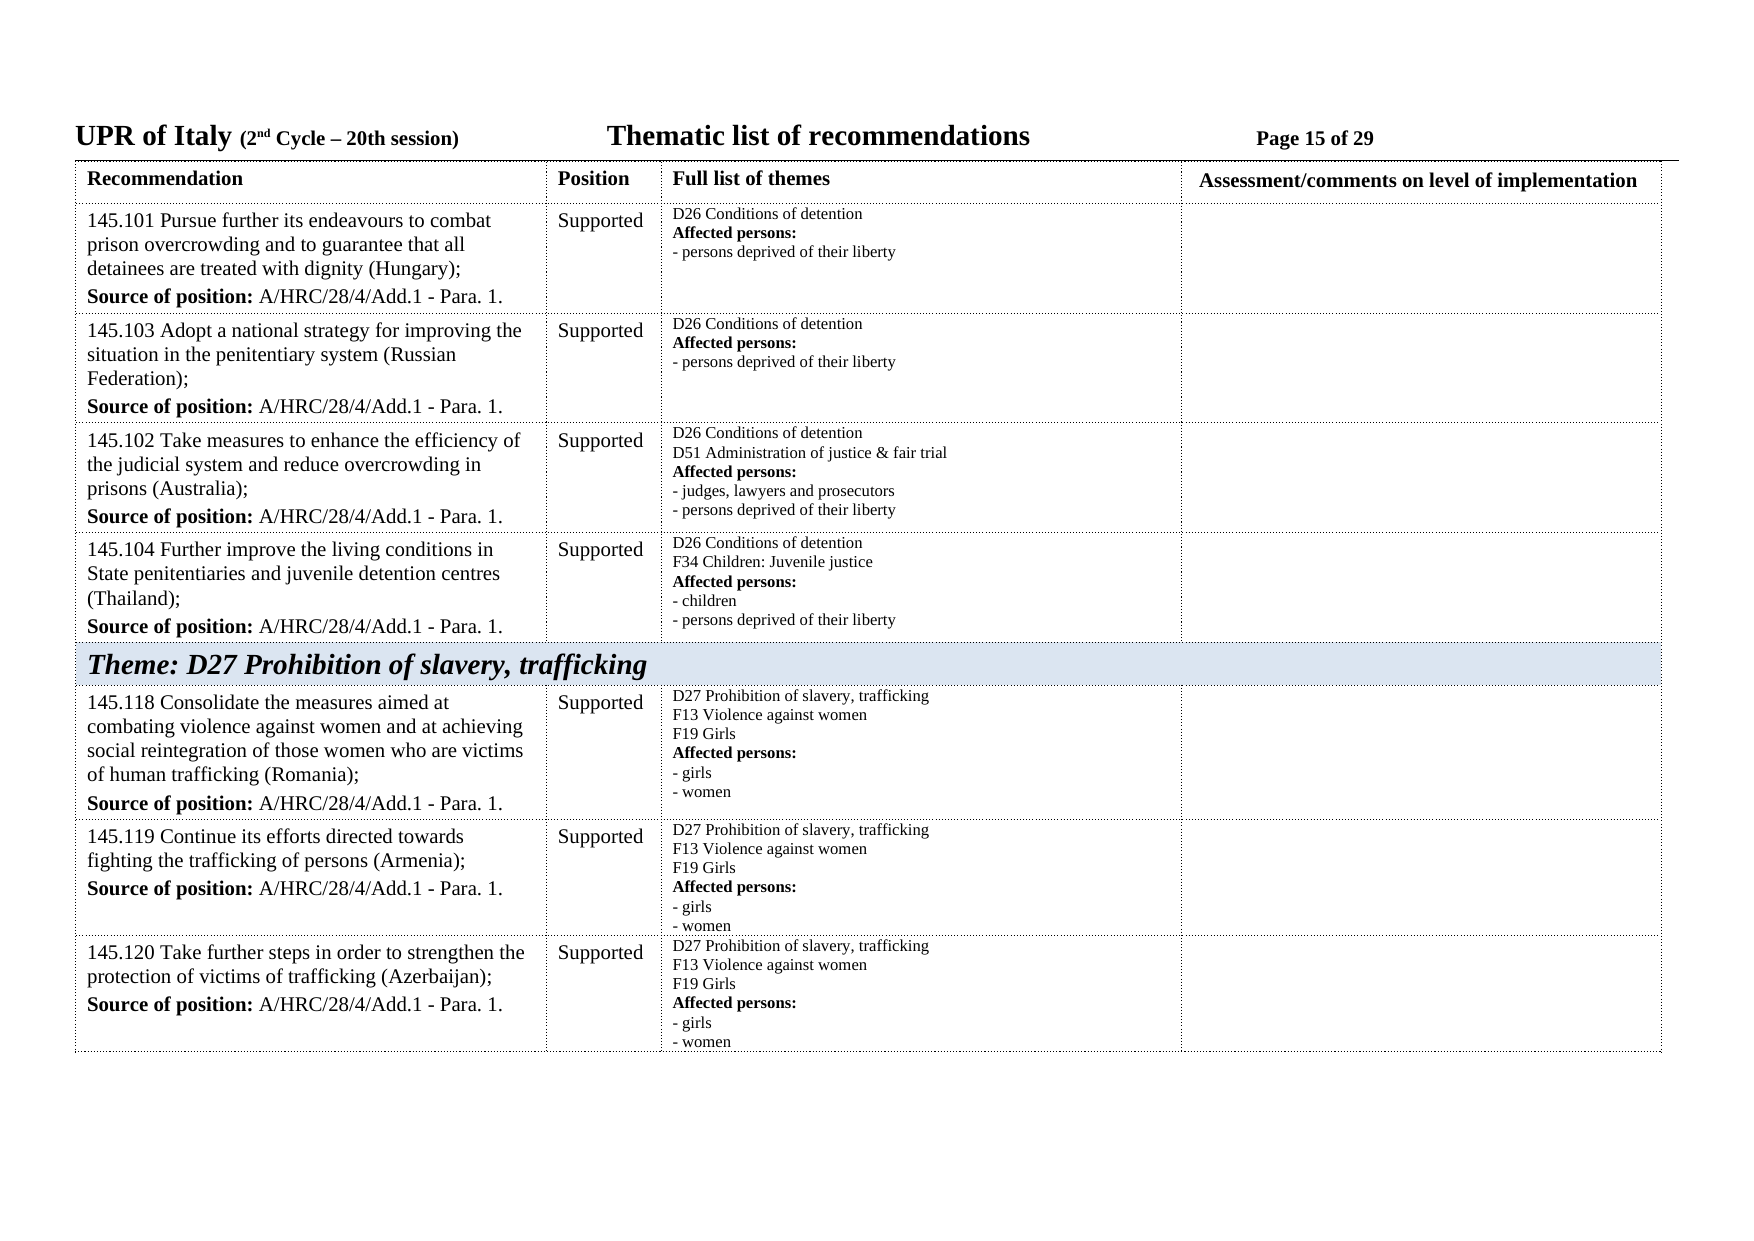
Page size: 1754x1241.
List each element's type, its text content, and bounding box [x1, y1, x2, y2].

table_cell Theme: D27 Prohibition of slavery, trafficking [76, 642, 1661, 685]
table_cell Supported [546, 819, 661, 935]
table_cell D27 Prohibition of slavery, trafficking F13 Violence against women F19 Girls Affected persons: - girls - women [661, 819, 1182, 935]
table_cell Supported [546, 313, 661, 422]
table_cell Supported [546, 203, 661, 312]
table_cell [1182, 422, 1661, 532]
table_cell [1182, 819, 1661, 935]
table_cell 145.104 Further improve the living conditions in State penitentiaries and juvenile detention centres (Thailand); Source of position: A/HRC/28/4/Add.1 - Para. 1. [76, 532, 546, 642]
table_cell Supported [546, 532, 661, 642]
table_cell Supported [546, 685, 661, 819]
table_cell 145.101 Pursue further its endeavours to combat prison overcrowding and to guarantee that all detainees are treated with dignity (Hungary); Source of position: A/HRC/28/4/Add.1 - Para. 1. [76, 203, 546, 312]
table_header Position [546, 161, 661, 203]
table_cell 145.118 Consolidate the measures aimed at combating violence against women and at achieving social reintegration of those women who are victims of human trafficking (Romania); Source of position: A/HRC/28/4/Add.1 - Para. 1. [76, 685, 546, 819]
table_cell 145.120 Take further steps in order to strengthen the protection of victims of trafficking (Azerbaijan); Source of position: A/HRC/28/4/Add.1 - Para. 1. [76, 935, 546, 1051]
table_cell 145.119 Continue its efforts directed towards fighting the trafficking of persons (Armenia); Source of position: A/HRC/28/4/Add.1 - Para. 1. [76, 819, 546, 935]
table_cell [1182, 935, 1661, 1051]
table_cell [1182, 532, 1661, 642]
table_cell 145.103 Adopt a national strategy for improving the situation in the penitentiary system (Russian Federation); Source of position: A/HRC/28/4/Add.1 - Para. 1. [76, 313, 546, 422]
table_cell D26 Conditions of detention D51 Administration of justice & fair trial Affected persons: - judges, lawyers and prosecutors - persons deprived of their liberty [661, 422, 1182, 532]
table_header Recommendation [76, 161, 546, 203]
table_cell D26 Conditions of detention Affected persons: - persons deprived of their liberty [661, 203, 1182, 312]
table_header Assessment/comments on level of implementation [1182, 161, 1661, 203]
table_cell D26 Conditions of detention F34 Children: Juvenile justice Affected persons: - children - persons deprived of their liberty [661, 532, 1182, 642]
table_cell D27 Prohibition of slavery, trafficking F13 Violence against women F19 Girls Affected persons: - girls - women [661, 685, 1182, 819]
table_cell Supported [546, 422, 661, 532]
table_cell [1182, 313, 1661, 422]
table_cell Supported [546, 935, 661, 1051]
table_header Full list of themes [661, 161, 1182, 203]
table_cell [1182, 203, 1661, 312]
table_cell [1182, 685, 1661, 819]
table_cell D26 Conditions of detention Affected persons: - persons deprived of their liberty [661, 313, 1182, 422]
table_cell 145.102 Take measures to enhance the efficiency of the judicial system and reduce overcrowding in prisons (Australia); Source of position: A/HRC/28/4/Add.1 - Para. 1. [76, 422, 546, 532]
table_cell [661, 935, 1182, 1051]
